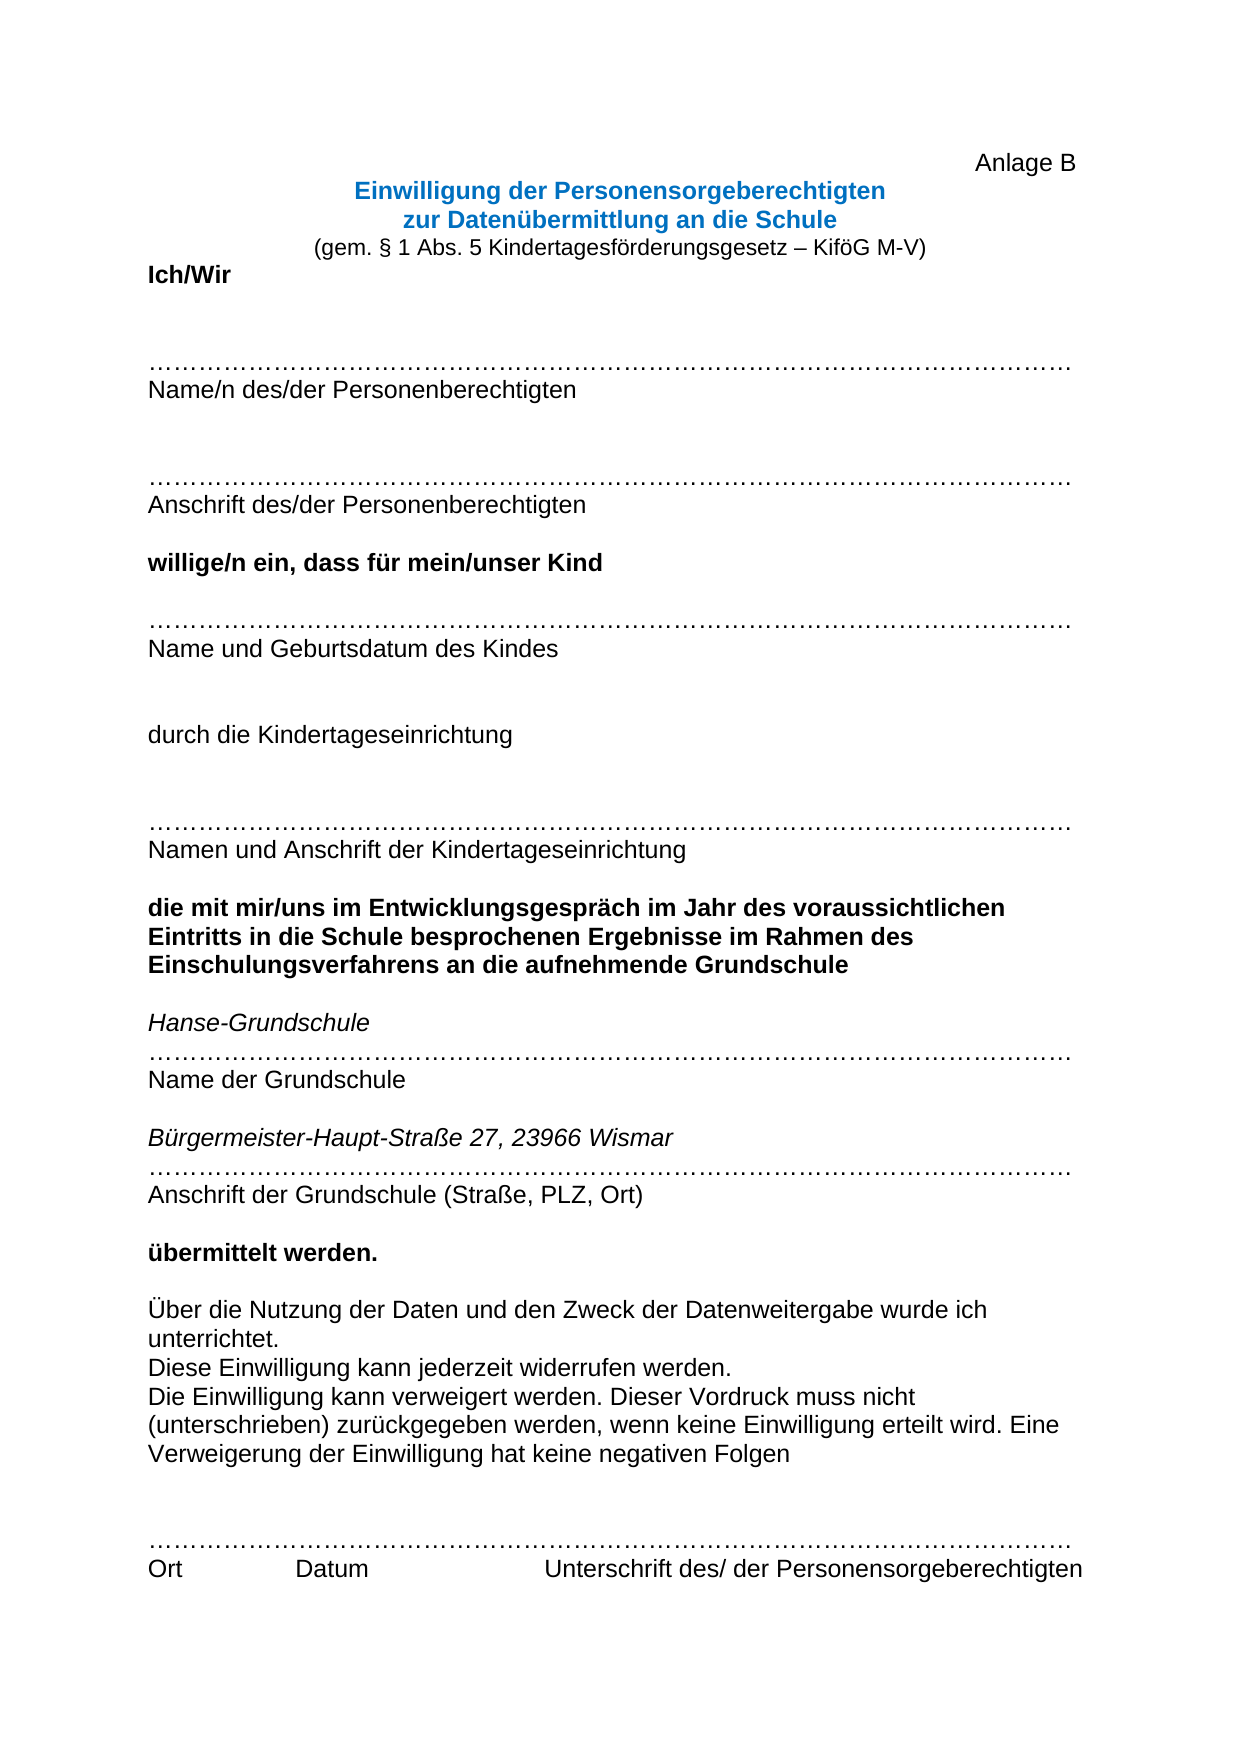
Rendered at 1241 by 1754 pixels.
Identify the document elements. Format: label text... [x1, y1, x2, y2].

text Anschrift der Grundschule (Straße, PLZ, Ort) [148, 1180, 1093, 1209]
text Bürgermeister-Haupt-Straße 27, 23966 Wismar [148, 1123, 1093, 1151]
text ………………………………………………………………………………………………… [148, 605, 1093, 634]
text Name/n des/der Personenberechtigten [148, 375, 1093, 404]
text ………………………………………………………………………………………………… [148, 346, 1093, 375]
text Name und Geburtsdatum des Kindes [148, 634, 1093, 663]
text ………………………………………………………………………………………………… [148, 1525, 1093, 1554]
text Anschrift des/der Personenberechtigten [148, 490, 1093, 519]
text Ort Datum Unterschrift des/ der Personensorgeberechtigten [148, 1554, 1093, 1583]
text Die Einwilligung kann verweigert werden. Dieser Vordruck muss nicht (unterschrieben) zurückgegeben werden, wenn keine Einwilligung erteilt wird. Eine Verweigerung der Einwilligung hat keine negativen Folgen [148, 1381, 1093, 1468]
text die mit mir/uns im Entwicklungsgespräch im Jahr des voraussichtlichen Eintritts in die Schule besprochenen Ergebnisse im Rahmen des Einschulungsverfahrens an die aufnehmende Grundschule [148, 893, 1093, 979]
text Anlage B [885, 148, 1093, 176]
text willige/n ein, dass für mein/unser Kind [148, 548, 1093, 576]
text Diese Einwilligung kann jederzeit widerrufen werden. [148, 1353, 1093, 1381]
text Ich/Wir [148, 260, 1093, 289]
text durch die Kindertageseinrichtung [148, 720, 1093, 749]
text ………………………………………………………………………………………………… [148, 1036, 1093, 1065]
text ………………………………………………………………………………………………… [148, 806, 1093, 835]
text Einwilligung der Personensorgeberechtigten [148, 176, 1093, 205]
text Hanse-Grundschule [148, 1008, 1093, 1036]
text zur Datenübermittlung an die Schule [148, 205, 1093, 234]
text ………………………………………………………………………………………………… [148, 1151, 1093, 1180]
text übermittelt werden. [148, 1238, 1093, 1266]
text ………………………………………………………………………………………………… [148, 461, 1093, 490]
text Namen und Anschrift der Kindertageseinrichtung [148, 835, 1093, 864]
text (gem. § 1 Abs. 5 Kindertagesförderungsgesetz – KiföG M-V) [148, 234, 1093, 260]
text Name der Grundschule [148, 1065, 1093, 1094]
text Über die Nutzung der Daten und den Zweck der Datenweitergabe wurde ich unterrichtet. [148, 1295, 1093, 1353]
